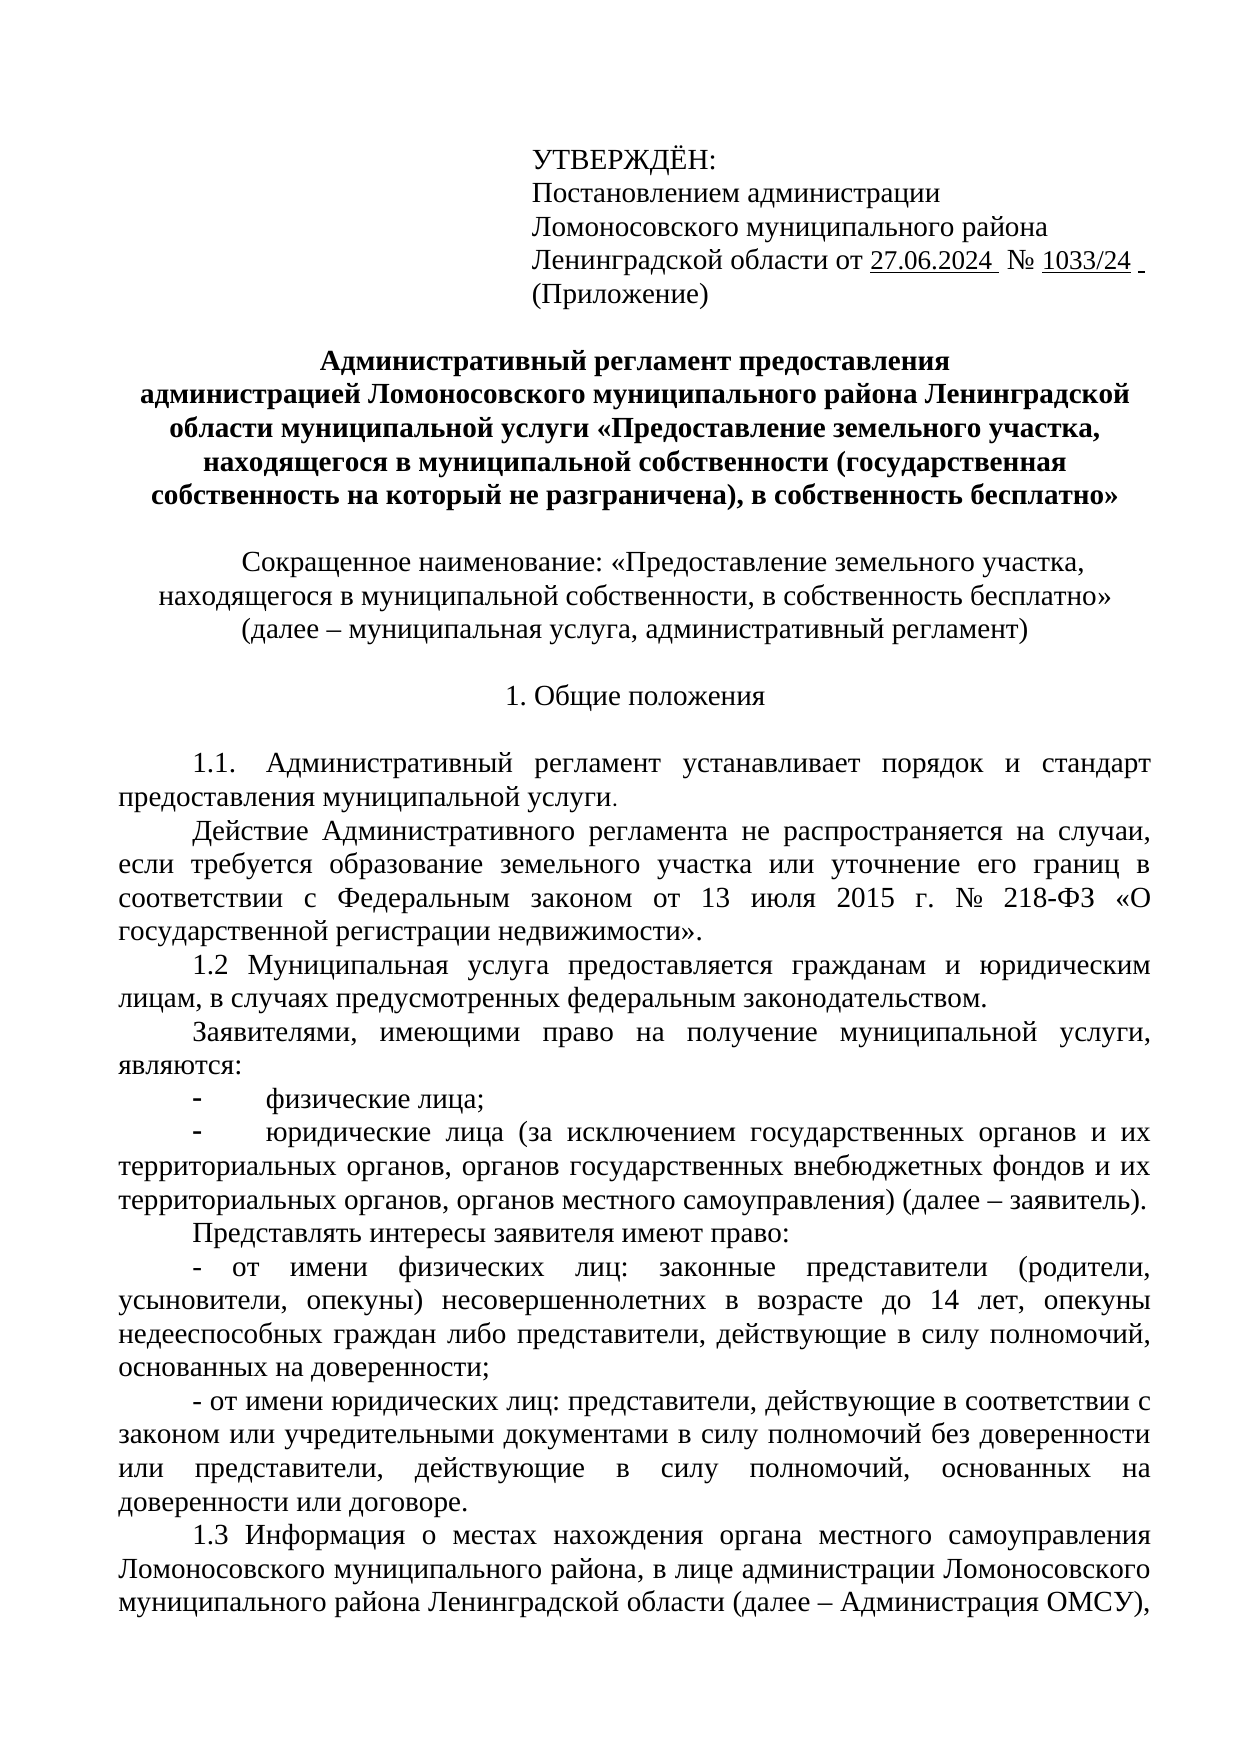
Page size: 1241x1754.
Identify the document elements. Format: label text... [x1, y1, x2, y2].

text - от имени физических лиц: законные представители (родители, усыновители, опекуны) несовершеннолетних в возрасте до 14 лет, опекуны недееспособных граждан либо представители, действующие в силу полномочий, основанных на доверенности; [118, 1249, 1152, 1383]
text администрацией Ломоносовского муниципального района Ленинградской области муниципальной услуги «Предоставление земельного участка, находящегося в муниципальной собственности (государственная собственность на который не разграничена), в собственность бесплатно» [118, 377, 1152, 511]
text Административный регламент предоставления [118, 343, 1152, 377]
text Заявителями, имеющими право на получение муниципальной услуги, являются: [118, 1014, 1152, 1081]
text 1.2 Муниципальная услуга предоставляется гражданам и юридическим лицам, в случаях предусмотренных федеральным законодательством. [118, 947, 1152, 1014]
text УТВЕРЖДЁН: [532, 142, 1152, 175]
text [118, 1517, 1152, 1618]
text (далее – муниципальная услуга, административный регламент) [118, 611, 1152, 645]
list Административный регламент устанавливает порядок и стандарт предоставления муниципальной услуги. [118, 746, 1152, 813]
text 1. Общие положения [118, 678, 1152, 712]
text Действие Административного регламента не распространяется на случаи, если требуется образование земельного участка или уточнение его границ в соответствии с Федеральным законом от 13 июля 2015 г. № 218-ФЗ «О государственной регистрации недвижимости». [118, 813, 1152, 947]
list юридические лица (за исключением государственных органов и их территориальных органов, органов государственных внебюджетных фондов и их территориальных органов, органов местного самоуправления) (далее – заявитель). [118, 1114, 1152, 1215]
list физические лица; [118, 1081, 1152, 1114]
text - от имени юридических лиц: представители, действующие в соответствии с законом или учредительными документами в силу полномочий без доверенности или представители, действующие в силу полномочий, основанных на доверенности или договоре. [118, 1383, 1152, 1517]
text Постановлением администрации Ломоносовского муниципального района Ленинградской области от 27.06.2024 № 1033/24 (Приложение) [532, 175, 1152, 309]
text Сокращенное наименование: «Предоставление земельного участка, находящегося в муниципальной собственности, в собственность бесплатно» [118, 544, 1152, 611]
text Представлять интересы заявителя имеют право: [118, 1215, 1152, 1249]
